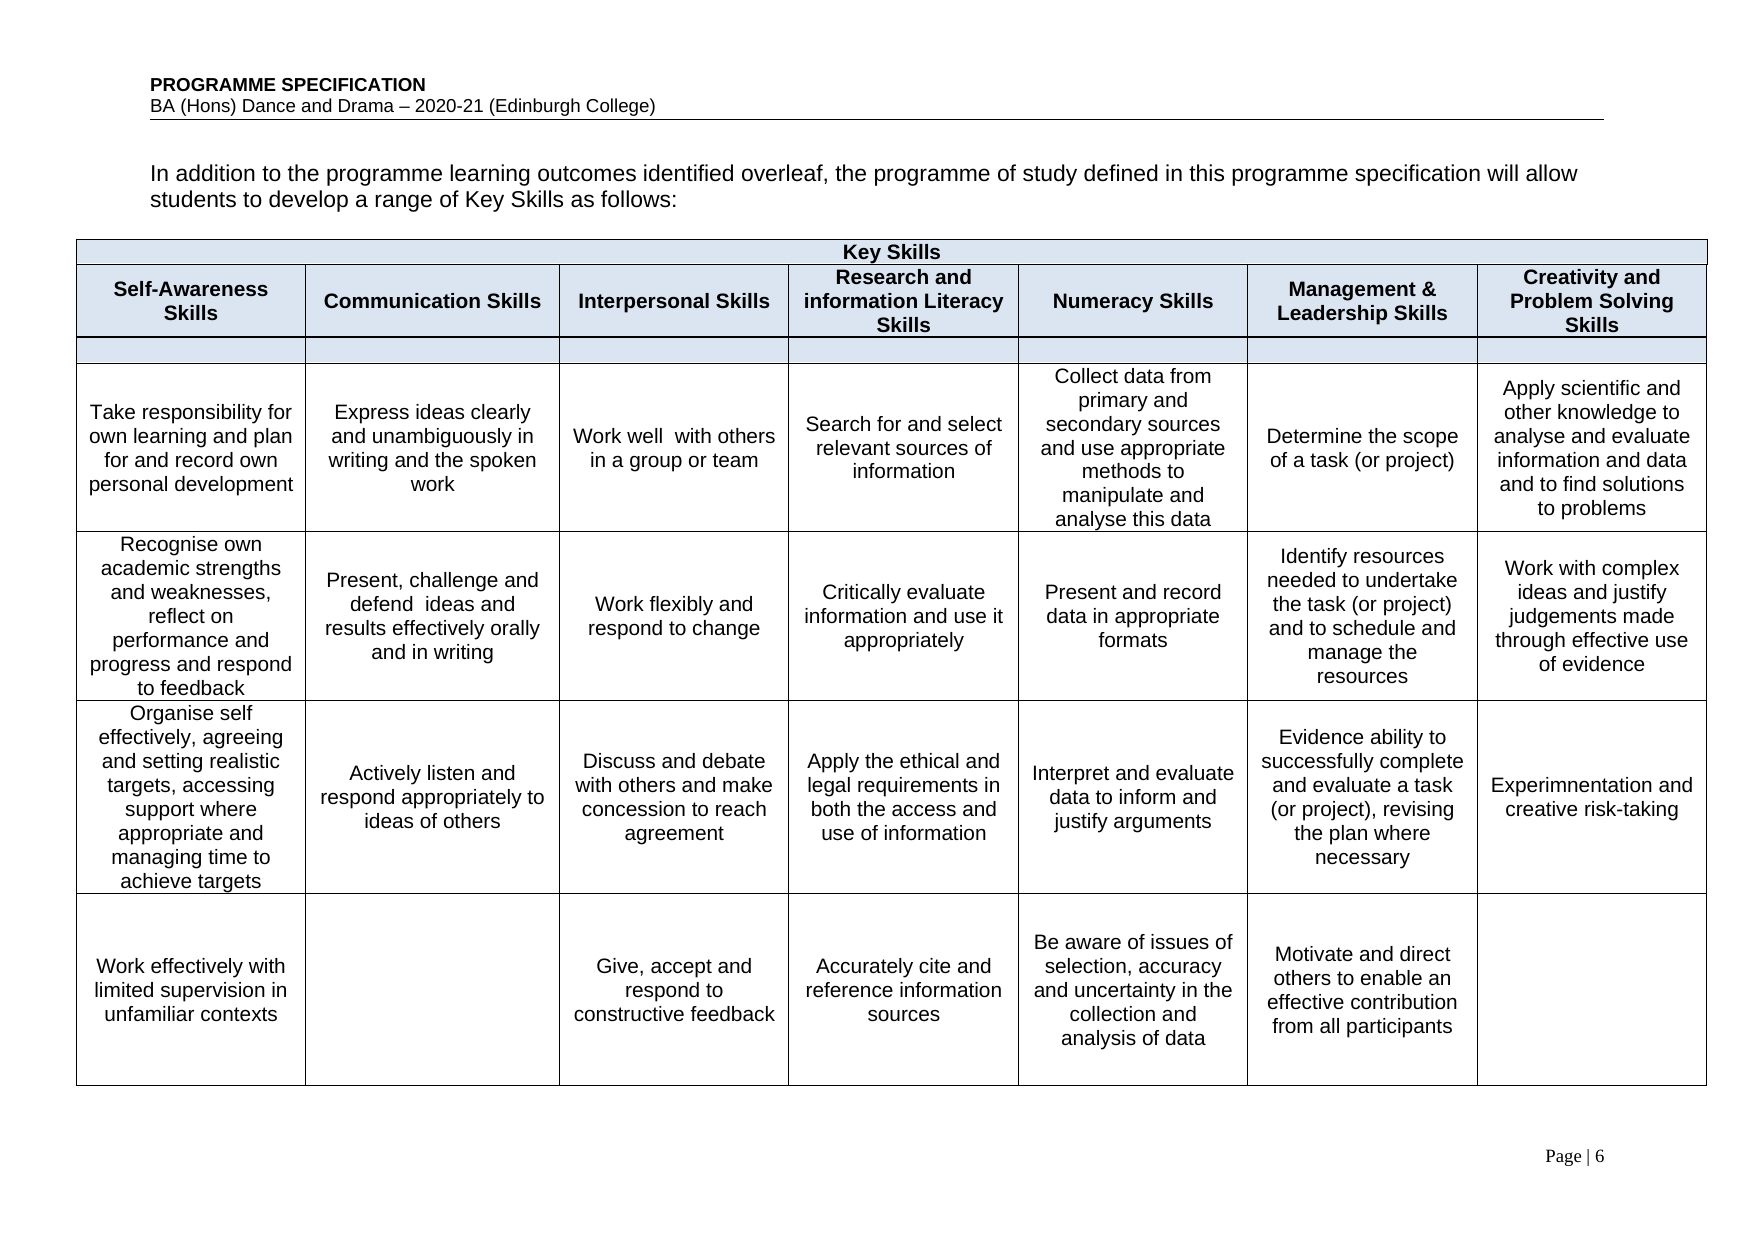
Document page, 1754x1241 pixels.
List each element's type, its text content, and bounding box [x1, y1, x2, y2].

table_cell Management & Leadership Skills [1248, 265, 1477, 336]
table_cell Interpersonal Skills [560, 265, 788, 336]
table_cell Take responsibility for own learning and plan for and record own personal development [77, 364, 305, 531]
table_cell Determine the scope of a task (or project) [1248, 364, 1477, 531]
table_cell Motivate and direct others to enable an effective contribution from all participants [1248, 894, 1477, 1085]
table_cell Give, accept and respond to constructive feedback [560, 894, 788, 1085]
table_cell Experimnentation and creative risk-taking [1478, 701, 1706, 893]
table_cell Accurately cite and reference information sources [789, 894, 1018, 1085]
text In addition to the programme learning outcomes identified overleaf, the programme of study defined in this programme specification will allow [150, 159, 1604, 186]
table_cell Be aware of issues of selection, accuracy and uncertainty in the collection and analysis of data [1019, 894, 1247, 1085]
table_cell Interpret and evaluate data to inform and justify arguments [1019, 701, 1247, 893]
table_cell Work effectively with limited supervision in unfamiliar contexts [77, 894, 305, 1085]
table_cell [789, 338, 1018, 362]
table_cell Present and record data in appropriate formats [1019, 532, 1247, 700]
table_cell Organise self effectively, agreeing and setting realistic targets, accessing support where appropriate and managing time to achieve targets [77, 701, 305, 893]
table_cell [306, 894, 559, 1085]
table_cell Communication Skills [306, 265, 559, 336]
table_cell [1478, 894, 1706, 1085]
table_cell [560, 338, 788, 362]
table_cell [1248, 338, 1477, 362]
table_cell Apply the ethical and legal requirements in both the access and use of information [789, 701, 1018, 893]
table_cell [1019, 338, 1247, 362]
table_cell Work with complex ideas and justify judgements made through effective use of evidence [1478, 532, 1706, 700]
table_cell Recognise own academic strengths and weaknesses, reflect on performance and progress and respond to feedback [77, 532, 305, 700]
table_cell Actively listen and respond appropriately to ideas of others [306, 701, 559, 893]
table_cell Express ideas clearly and unambiguously in writing and the spoken work [306, 364, 559, 531]
table_cell Discuss and debate with others and make concession to reach agreement [560, 701, 788, 893]
table_cell Research and information Literacy Skills [789, 265, 1018, 336]
table_cell Identify resources needed to undertake the task (or project) and to schedule and manage the resources [1248, 532, 1477, 700]
table_cell Work flexibly and respond to change [560, 532, 788, 700]
table_cell [306, 338, 559, 362]
table_cell Creativity and Problem Solving Skills [1478, 265, 1706, 336]
table_cell Evidence ability to successfully complete and evaluate a task (or project), revising the plan where necessary [1248, 701, 1477, 893]
table_cell Collect data from primary and secondary sources and use appropriate methods to manipulate and analyse this data [1019, 364, 1247, 531]
table_cell Critically evaluate information and use it appropriately [789, 532, 1018, 700]
table_header Key Skills [77, 240, 1707, 263]
text students to develop a range of Key Skills as follows: [150, 186, 1604, 212]
table_cell [1478, 338, 1706, 362]
table_cell [77, 338, 305, 362]
table_cell Work well with others in a group or team [560, 364, 788, 531]
table_cell Self-Awareness Skills [77, 265, 305, 336]
table_cell Apply scientific and other knowledge to analyse and evaluate information and data and to find solutions to problems [1478, 364, 1706, 531]
table_cell Numeracy Skills [1019, 265, 1247, 336]
table_cell Present, challenge and defend ideas and results effectively orally and in writing [306, 532, 559, 700]
table_cell Search for and select relevant sources of information [789, 364, 1018, 531]
